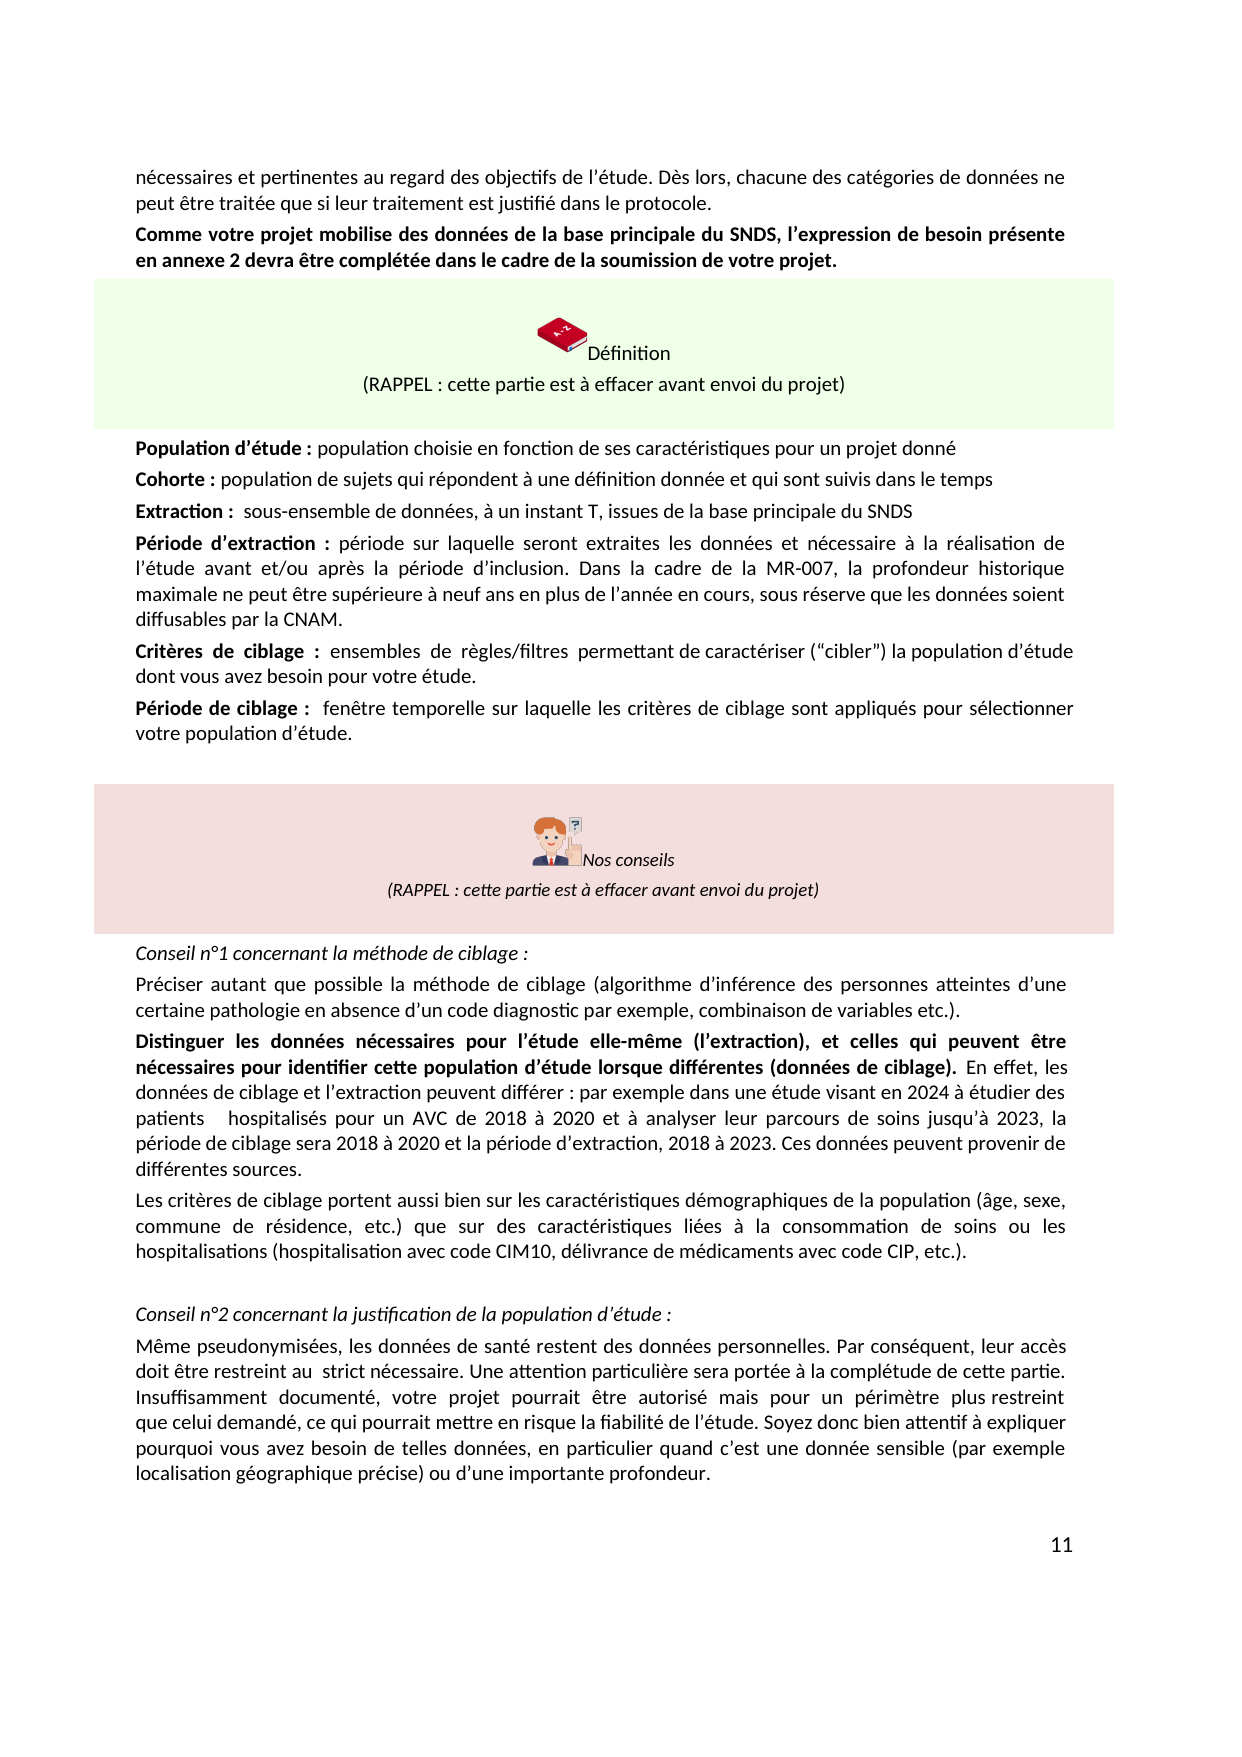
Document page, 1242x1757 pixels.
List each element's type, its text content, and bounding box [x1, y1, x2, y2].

text Les critères de ciblage portent aussi bien sur les caractéristiques démographiques de la population (âge, sexe, commune de résidence, etc.) que sur des caractéristiques liées à la consommation de soins ou les hospitalisations (hospitalisation avec code CIM10, délivrance de médicaments avec code CIP, etc.). [135, 1187, 1067, 1264]
text Même pseudonymisées, les données de santé restent des données personnelles. Par conséquent, leur accès doit être restreint au strict nécessaire. Une attention particulière sera portée à la complétude de cette partie. Insuffisamment documenté, votre projet pourrait être autorisé mais pour un périmètre plus restreint que celui demandé, ce qui pourrait mettre en risque la fiabilité de l’étude. Soyez donc bien attentif à expliquer pourquoi vous avez besoin de telles données, en particulier quand c’est une donnée sensible (par exemple localisation géographique précise) ou d’une importante profondeur. [135, 1333, 1068, 1486]
table_header Nos conseils (RAPPEL : cette partie est à effacer avant envoi du projet) [94, 784, 1114, 934]
table_header Définition (RAPPEL : cette partie est à effacer avant envoi du projet) [94, 279, 1114, 429]
text Conseil n°1 concernant la méthode de ciblage : [135, 940, 1067, 965]
text Période de ciblage : fenêtre temporelle sur laquelle les critères de ciblage sont appliqués pour sélectionner votre population d’étude. [135, 695, 1075, 746]
picture [532, 816, 583, 867]
text Conseil n°2 concernant la justification de la population d’étude : [135, 1302, 1067, 1327]
text Préciser autant que possible la méthode de ciblage (algorithme d’inférence des personnes atteintes d’une certaine pathologie en absence d’un code diagnostic par exemple, combinaison de variables etc.). [135, 972, 1068, 1022]
picture [537, 310, 588, 360]
text Période d’extraction : période sur laquelle seront extraites les données et nécessaire à la réalisation de l’étude avant et/ou après la période d’inclusion. Dans la cadre de la MR-007, la profondeur historique maximale ne peut être supérieure à neuf ans en plus de l’année en cours, sous réserve que les données soient diffusables par la CNAM. [135, 530, 1067, 632]
text Extraction : sous-ensemble de données, à un instant T, issues de la base principale du SNDS [135, 498, 1067, 524]
text Population d’étude : population choisie en fonction de ses caractéristiques pour un projet donné [135, 435, 1067, 460]
text Critères de ciblage : ensembles de règles/filtres permettant de caractériser (“cibler”) la population d’étude dont vous avez besoin pour votre étude. [135, 638, 1075, 689]
text Cohorte : population de sujets qui répondent à une définition donnée et qui sont suivis dans le temps [135, 467, 1067, 492]
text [135, 164, 1067, 215]
text Distinguer les données nécessaires pour l’étude elle-même (l’extraction), et celles qui peuvent être nécessaires pour identifier cette population d’étude lorsque différentes (données de ciblage). En effet, les données de ciblage et l’extraction peuvent différer : par exemple dans une étude visant en 2024 à étudier des patients hospitalisés pour un AVC de 2018 à 2020 et à analyser leur parcours de soins jusqu’à 2023, la période de ciblage sera 2018 à 2020 et la période d’extraction, 2018 à 2023. Ces données peuvent provenir de différentes sources. [135, 1029, 1068, 1181]
text Comme votre projet mobilise des données de la base principale du SNDS, l’expression de besoin présente en annexe 2 devra être complétée dans le cadre de la soumission de votre projet. [135, 222, 1068, 272]
